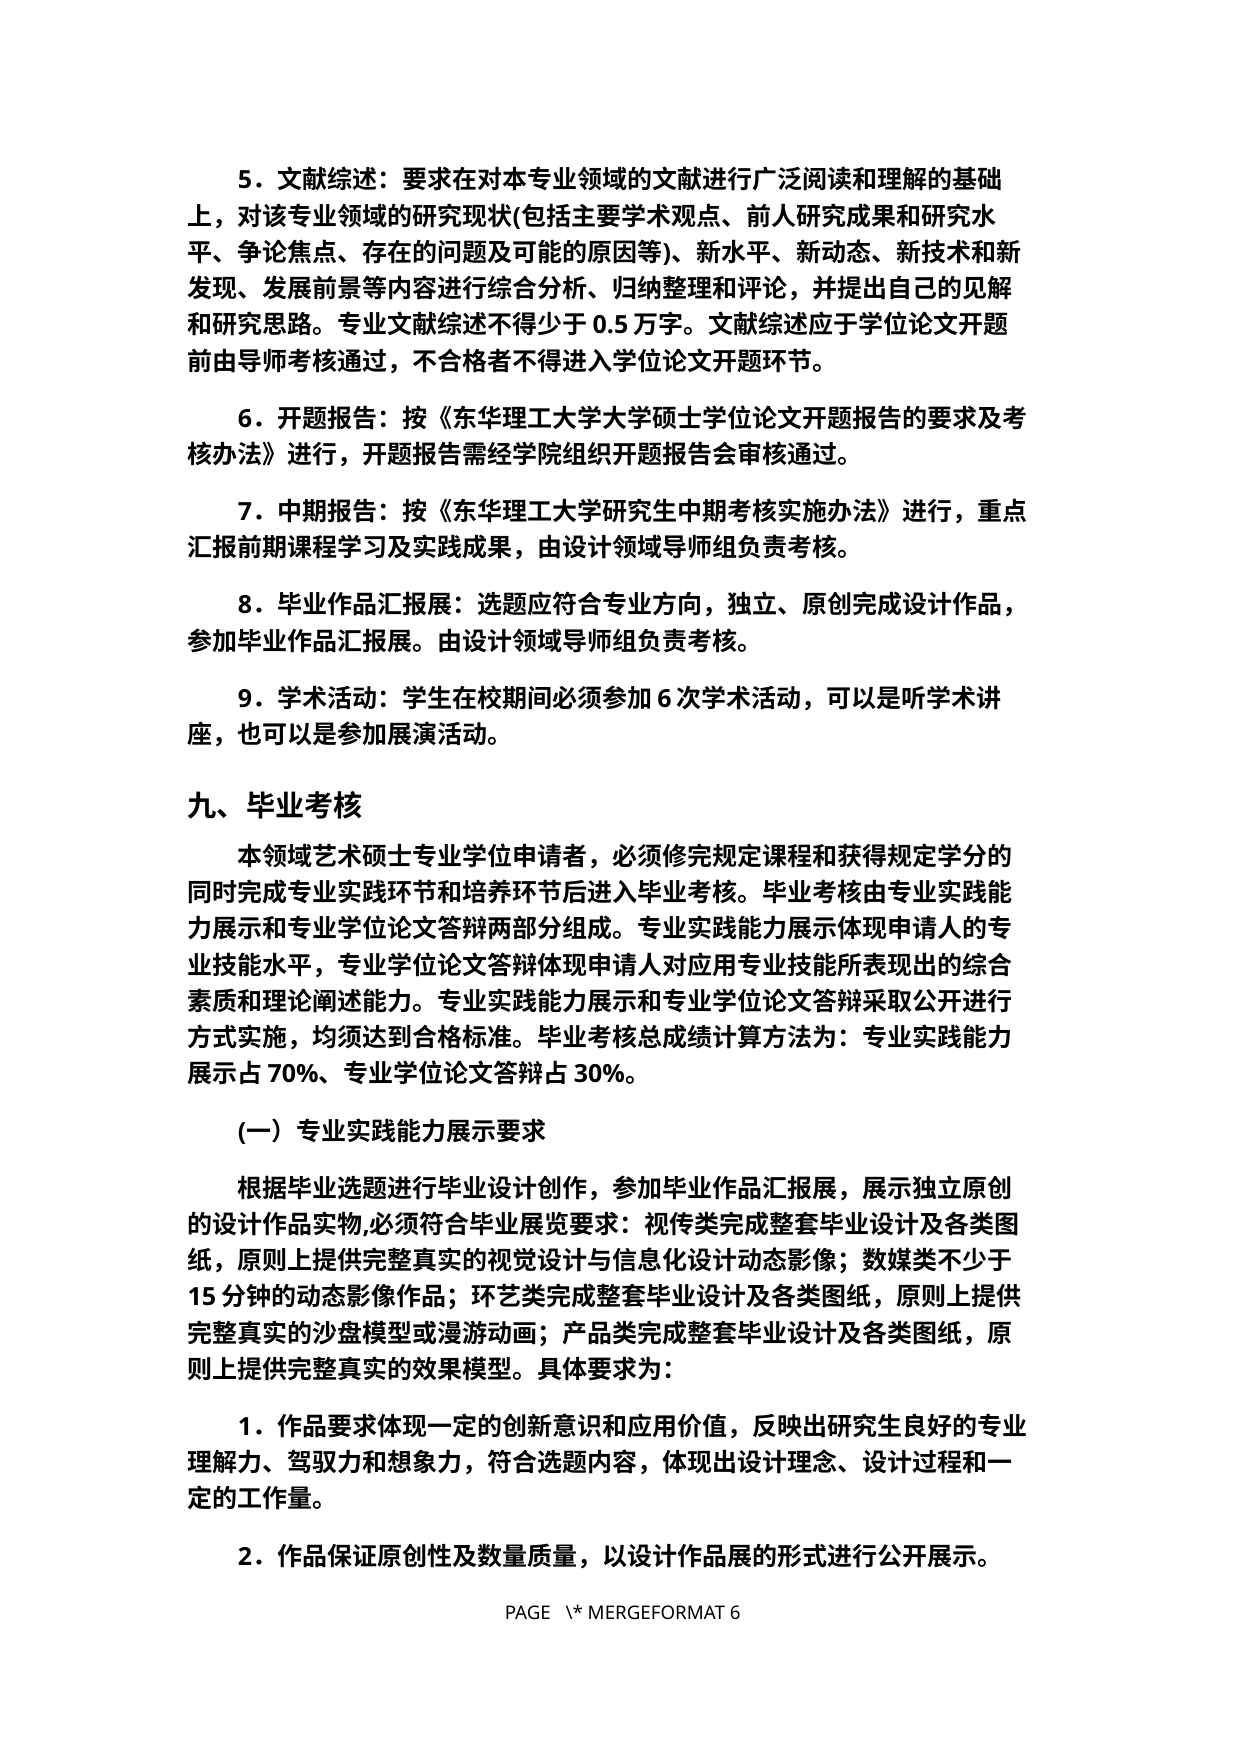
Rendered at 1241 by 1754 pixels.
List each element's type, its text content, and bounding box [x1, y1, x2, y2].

text 2．作品保证原创性及数量质量，以设计作品展的形式进行公开展示。 [187, 1536, 1031, 1572]
text 本领域艺术硕士专业学位申请者，必须修完规定课程和获得规定学分的同时完成专业实践环节和培养环节后进入毕业考核。毕业考核由专业实践能力展示和专业学位论文答辩两部分组成。专业实践能力展示体现申请人的专业技能水平，专业学位论文答辩体现申请人对应用专业技能所表现出的综合素质和理论阐述能力。专业实践能力展示和专业学位论文答辩采取公开进行方式实施，均须达到合格标准。毕业考核总成绩计算方法为：专业实践能力展示占70%、专业学位论文答辩占30%。 [187, 836, 1031, 1090]
text 1．作品要求体现一定的创新意识和应用价值，反映出研究生良好的专业理解力、驾驭力和想象力，符合选题内容，体现出设计理念、设计过程和一定的工作量。 [187, 1406, 1031, 1515]
text 九、毕业考核 [187, 771, 1031, 836]
text 8．毕业作品汇报展：选题应符合专业方向，独立、原创完成设计作品，参加毕业作品汇报展。由设计领域导师组负责考核。 [187, 585, 1031, 657]
text 5．文献综述：要求在对本专业领域的文献进行广泛阅读和理解的基础上，对该专业领域的研究现状(包括主要学术观点、前人研究成果和研究水平、争论焦点、存在的问题及可能的原因等)、新水平、新动态、新技术和新发现、发展前景等内容进行综合分析、归纳整理和评论，并提出自己的见解和研究思路。专业文献综述不得少于0.5万字。文献综述应于学位论文开题前由导师考核通过，不合格者不得进入学位论文开题环节。 [187, 160, 1031, 377]
text (一）专业实践能力展示要求 [187, 1111, 1031, 1147]
text 7．中期报告：按《东华理工大学研究生中期考核实施办法》进行，重点汇报前期课程学习及实践成果，由设计领域导师组负责考核。 [187, 491, 1031, 564]
text 6．开题报告：按《东华理工大学大学硕士学位论文开题报告的要求及考核办法》进行，开题报告需经学院组织开题报告会审核通过。 [187, 398, 1031, 471]
text 9．学术活动：学生在校期间必须参加6次学术活动，可以是听学术讲座，也可以是参加展演活动。 [187, 678, 1031, 751]
text 根据毕业选题进行毕业设计创作，参加毕业作品汇报展，展示独立原创的设计作品实物,必须符合毕业展览要求：视传类完成整套毕业设计及各类图纸，原则上提供完整真实的视觉设计与信息化设计动态影像；数媒类不少于15分钟的动态影像作品；环艺类完成整套毕业设计及各类图纸，原则上提供完整真实的沙盘模型或漫游动画；产品类完成整套毕业设计及各类图纸，原则上提供完整真实的效果模型。具体要求为： [187, 1168, 1031, 1386]
